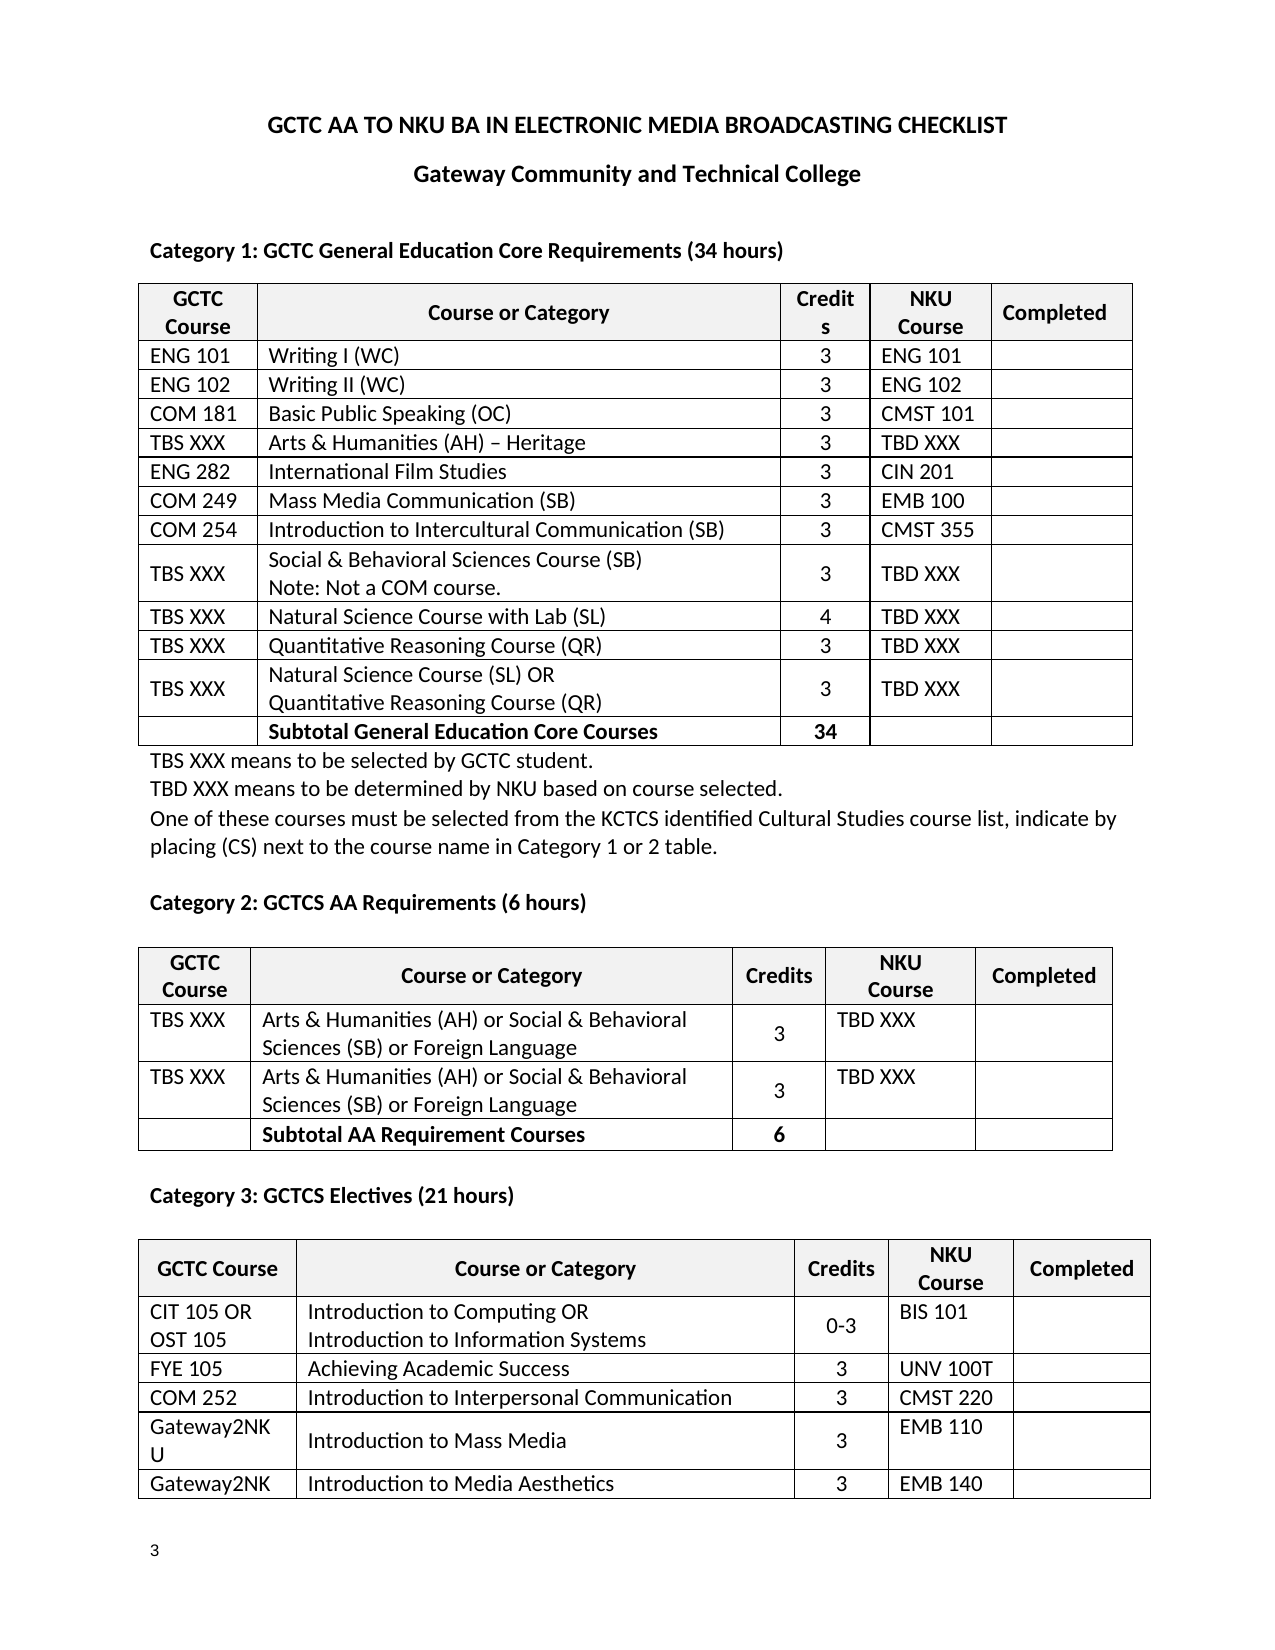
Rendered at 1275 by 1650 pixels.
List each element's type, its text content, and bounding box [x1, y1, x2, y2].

table_cell [826, 1119, 975, 1149]
table_cell EMB 110 [889, 1413, 1013, 1468]
table_cell TBD XXX [871, 660, 991, 716]
table_cell [1014, 1413, 1150, 1468]
table_header NKU Course [871, 284, 991, 340]
table_cell Writing II (WC) [258, 370, 780, 398]
table_cell Introduction to Mass Media [297, 1413, 794, 1468]
table_cell 3 [795, 1354, 888, 1382]
table_cell TBS XXX [139, 660, 257, 716]
table_cell Gateway2NKU [139, 1470, 296, 1497]
table_cell [1014, 1383, 1150, 1411]
table_cell [139, 717, 257, 745]
table_cell CMST 220 [889, 1383, 1013, 1411]
table_cell TBD XXX [871, 602, 991, 630]
table_cell Basic Public Speaking (OC) [258, 399, 780, 427]
table_cell CIT 105 OR OST 105 [139, 1297, 296, 1353]
subtitle Category 3: GCTCS Electives (21 hours) [150, 1181, 1125, 1209]
table_cell ENG 101 [871, 341, 991, 369]
table_cell 3 [795, 1470, 888, 1497]
table_cell COM 181 [139, 399, 257, 427]
table_header GCTC Course [139, 948, 250, 1004]
subtitle Category 2: GCTCS AA Requirements (6 hours) [150, 888, 1125, 916]
table_cell [139, 1119, 250, 1149]
text One of these courses must be selected from the KCTCS identified Cultural Studies course list, indicate by placing (CS) next to the course name in Category 1 or 2 table. [150, 804, 1125, 860]
table_cell EMB 100 [871, 487, 991, 514]
table_cell [1014, 1470, 1150, 1497]
table_cell Writing I (WC) [258, 341, 780, 369]
table_cell Achieving Academic Success [297, 1354, 794, 1382]
table_cell Quantitative Reasoning Course (QR) [258, 631, 780, 659]
table_cell 4 [781, 602, 869, 630]
table_header Completed [1014, 1240, 1150, 1296]
table_header Completed [992, 284, 1132, 340]
table_cell [992, 458, 1132, 486]
table_cell [992, 717, 1132, 745]
table_cell UNV 100T [889, 1354, 1013, 1382]
table_cell 3 [733, 1005, 825, 1061]
table_cell TBS XXX [139, 429, 257, 456]
table_cell ENG 101 [139, 341, 257, 369]
table_cell 3 [781, 545, 869, 601]
table_cell Arts & Humanities (AH) or Social & Behavioral Sciences (SB) or Foreign Language [251, 1062, 732, 1118]
text TBD XXX means to be determined by NKU based on course selected. [150, 774, 1125, 802]
table_cell 3 [781, 631, 869, 659]
table_cell [992, 399, 1132, 427]
table_cell CIN 201 [871, 458, 991, 486]
subtitle GCTC AA TO NKU BA IN ELECTRONIC MEDIA BROADCASTING CHECKLIST [150, 109, 1125, 139]
table_cell CMST 101 [871, 399, 991, 427]
table_cell EMB 140 [889, 1470, 1013, 1497]
table_cell Introduction to Intercultural Communication (SB) [258, 516, 780, 544]
table_cell [992, 545, 1132, 601]
table_cell TBS XXX [139, 602, 257, 630]
table_cell ENG 102 [139, 370, 257, 398]
table_cell International Film Studies [258, 458, 780, 486]
table_cell [992, 370, 1132, 398]
table_header Credits [795, 1240, 888, 1296]
subtitle Gateway Community and Technical College [150, 159, 1125, 189]
table_cell 3 [781, 458, 869, 486]
table_cell 3 [781, 370, 869, 398]
table_header GCTC Course [139, 284, 257, 340]
table_cell Subtotal General Education Core Courses [258, 717, 780, 745]
table_cell TBD XXX [871, 429, 991, 456]
table_cell [871, 717, 991, 745]
table_cell TBS XXX [139, 1005, 250, 1061]
text TBS XXX means to be selected by GCTC student. [150, 746, 1125, 774]
table_cell Arts & Humanities (AH) – Heritage [258, 429, 780, 456]
table_cell 3 [795, 1413, 888, 1468]
table_cell Introduction to Interpersonal Communication [297, 1383, 794, 1411]
table_header Course or Category [251, 948, 732, 1004]
table_cell ENG 282 [139, 458, 257, 486]
table_cell TBD XXX [826, 1005, 975, 1061]
subtitle Category 1: GCTC General Education Core Requirements (34 hours) [150, 236, 1125, 264]
table_cell [1014, 1354, 1150, 1382]
table_cell TBD XXX [826, 1062, 975, 1118]
table_cell FYE 105 [139, 1354, 296, 1382]
table_cell TBD XXX [871, 545, 991, 601]
table_cell COM 252 [139, 1383, 296, 1411]
table_cell [992, 429, 1132, 456]
table_cell 3 [781, 429, 869, 456]
table_header GCTC Course [139, 1240, 296, 1296]
table_cell [976, 1062, 1112, 1118]
table_cell 3 [733, 1062, 825, 1118]
table_cell [992, 487, 1132, 514]
table_cell [992, 631, 1132, 659]
table_header Completed [976, 948, 1112, 1004]
table_cell [992, 602, 1132, 630]
table_cell 3 [781, 399, 869, 427]
table_cell 3 [795, 1383, 888, 1411]
table_cell 3 [781, 660, 869, 716]
table_cell [992, 660, 1132, 716]
table_cell 3 [781, 516, 869, 544]
table_header Credits [781, 284, 869, 340]
table_cell Natural Science Course (SL) OR Quantitative Reasoning Course (QR) [258, 660, 780, 716]
table_cell ENG 102 [871, 370, 991, 398]
table_cell TBD XXX [871, 631, 991, 659]
table_cell COM 249 [139, 487, 257, 514]
table_cell [976, 1119, 1112, 1149]
table_cell [1014, 1297, 1150, 1353]
table_header Course or Category [258, 284, 780, 340]
table_cell [992, 341, 1132, 369]
table_cell Subtotal AA Requirement Courses [251, 1119, 732, 1149]
table_header NKU Course [889, 1240, 1013, 1296]
table_cell 3 [781, 487, 869, 514]
table_cell Gateway2NKU [139, 1413, 296, 1468]
table_cell Natural Science Course with Lab (SL) [258, 602, 780, 630]
table_cell TBS XXX [139, 1062, 250, 1118]
table_header Credits [733, 948, 825, 1004]
table_cell Introduction to Media Aesthetics [297, 1470, 794, 1497]
table_cell 34 [781, 717, 869, 745]
table_cell [976, 1005, 1112, 1061]
table_cell 3 [781, 341, 869, 369]
table_cell [992, 516, 1132, 544]
table_cell 0-3 [795, 1297, 888, 1353]
table_cell Arts & Humanities (AH) or Social & Behavioral Sciences (SB) or Foreign Language [251, 1005, 732, 1061]
table_cell COM 254 [139, 516, 257, 544]
table_cell 6 [733, 1119, 825, 1149]
table_cell TBS XXX [139, 631, 257, 659]
table_cell Mass Media Communication (SB) [258, 487, 780, 514]
table_cell Introduction to Computing OR Introduction to Information Systems [297, 1297, 794, 1353]
table_header NKU Course [826, 948, 975, 1004]
table_cell BIS 101 [889, 1297, 1013, 1353]
table_header Course or Category [297, 1240, 794, 1296]
table_cell CMST 355 [871, 516, 991, 544]
table_cell TBS XXX [139, 545, 257, 601]
table_cell Social & Behavioral Sciences Course (SB) Note: Not a COM course. [258, 545, 780, 601]
